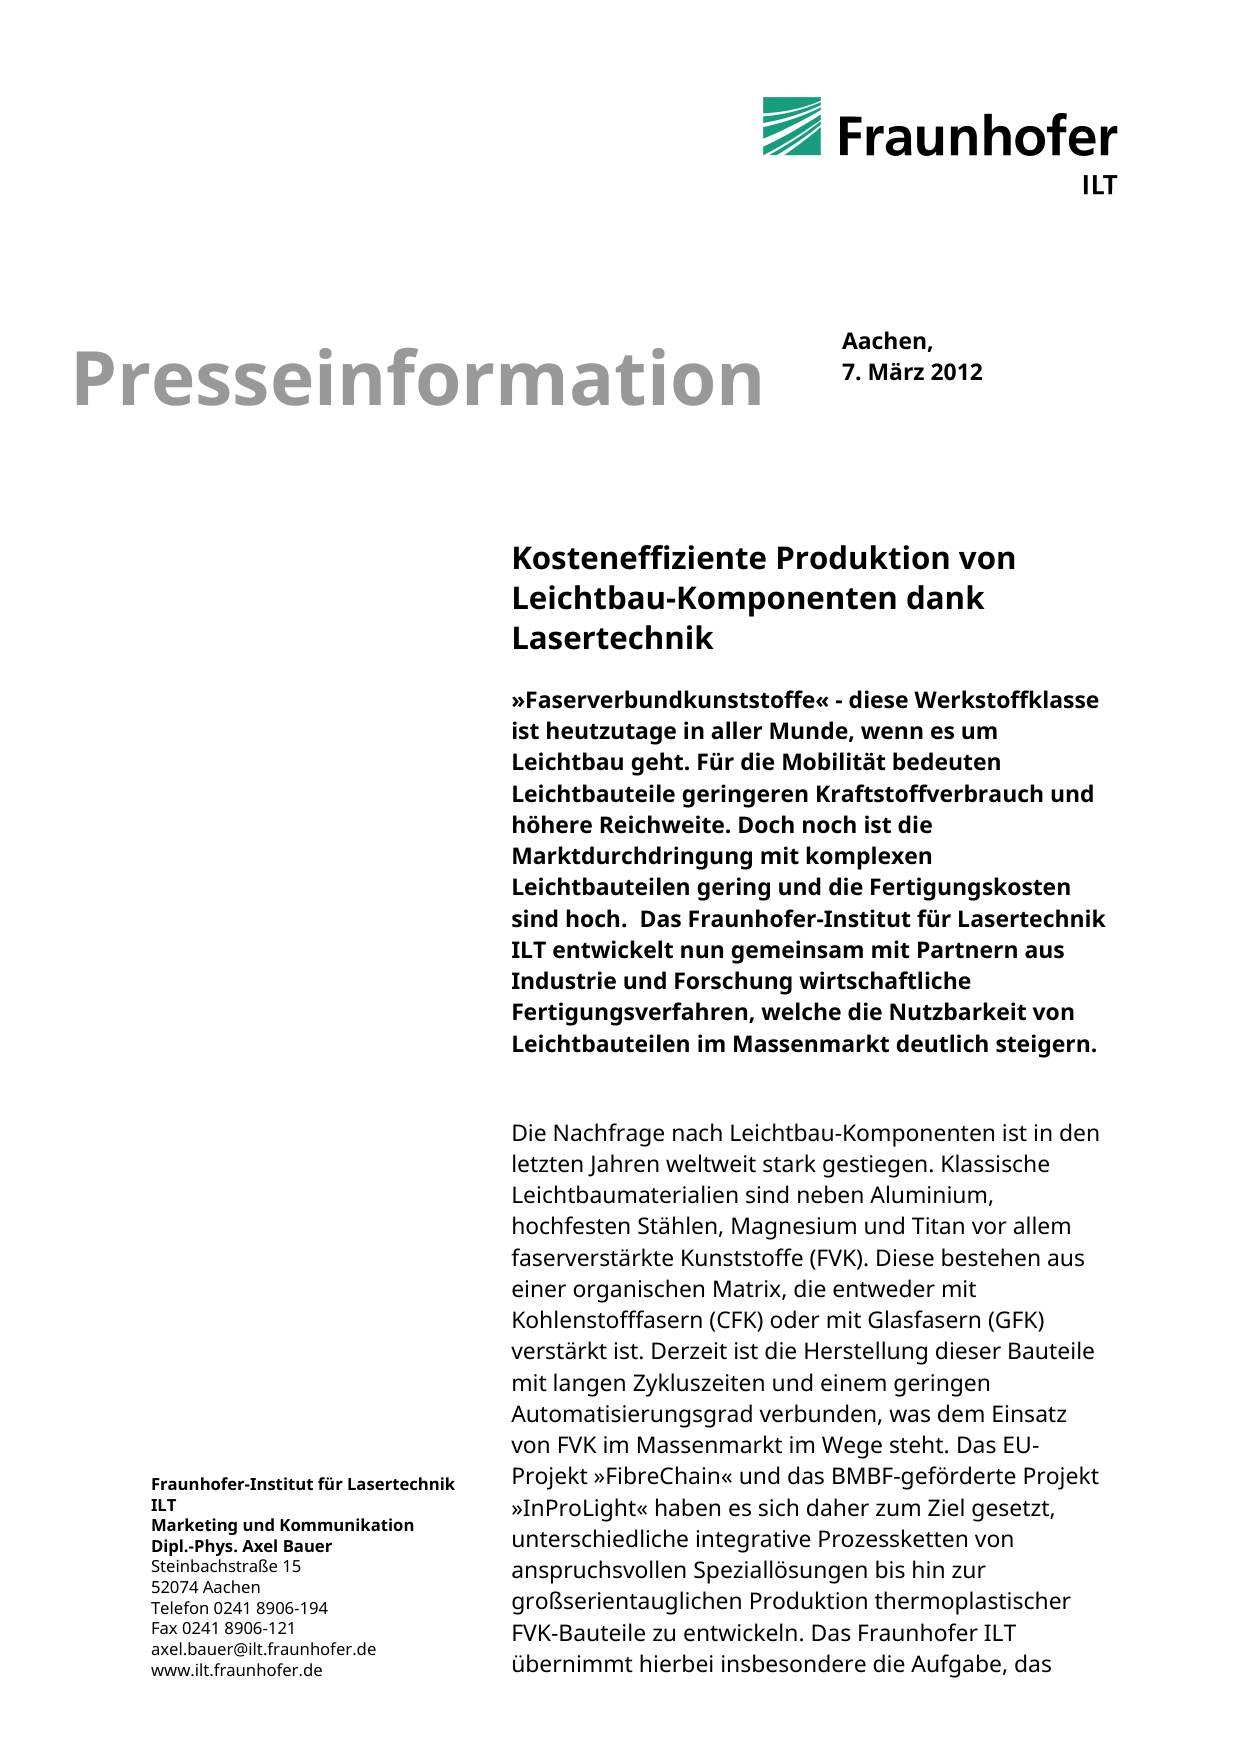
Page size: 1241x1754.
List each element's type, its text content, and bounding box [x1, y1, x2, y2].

picture [763, 97, 1118, 195]
text »Faserverbundkunststoffe« - diese Werkstoffklasse ist heutzutage in aller Munde, wenn es um Leichtbau geht. Für die Mobilität bedeuten Leichtbauteile geringeren Kraftstoffverbrauch und höhere Reichweite. Doch noch ist die Marktdurchdringung mit komplexen Leichtbauteilen gering und die Fertigungskosten sind hoch. Das Fraunhofer-Institut für Lasertechnik ILT entwickelt nun gemeinsam mit Partnern aus Industrie und Forschung wirtschaftliche Fertigungsverfahren, welche die Nutzbarkeit von Leichtbauteilen im Massenmarkt deutlich steigern. [511, 684, 1110, 1059]
text Kosteneffiziente Produktion von Leichtbau-Komponenten dank Lasertechnik [511, 537, 1110, 657]
text Die Nachfrage nach Leichtbau-Komponenten ist in den letzten Jahren weltweit stark gestiegen. Klassische Leichtbaumaterialien sind neben Aluminium, hochfesten Stählen, Magnesium und Titan vor allem faserverstärkte Kunststoffe (FVK). Diese bestehen aus einer organischen Matrix, die entweder mit Kohlenstofffasern (CFK) oder mit Glasfasern (GFK) verstärkt ist. Derzeit ist die Herstellung dieser Bauteile mit langen Zykluszeiten und einem geringen Automatisierungsgrad verbunden, was dem Einsatz von FVK im Massenmarkt im Wege steht. Das EU-Projekt »FibreChain« und das BMBF-geförderte Projekt »InProLight« haben es sich daher zum Ziel gesetzt, unterschiedliche integrative Prozessketten von anspruchsvollen Speziallösungen bis hin zur großserientauglichen Produktion thermoplastischer FVK-Bauteile zu entwickeln. Das Fraunhofer ILT übernimmt hierbei insbesondere die Aufgabe, das Fügen und Schneiden der Bauteile zu optimieren. Strukturelles Fügen durch Laserstrahlschweißen Ausgehend vom Rohmaterial entwickeln Andreas Rösner und seine Kollegen ein Verfahren zum strukturellen Fügen der Leichtbaukomponenten. Bislang wurden diese konventionell durch Kleben oder Nieten verbunden. Beide Verfahren benötigen eine Reihe von Vorverarbeitungsschritten, sind teuer und mit langen Prozesszeiten verbunden. Um diese Nachteile zu umgehen, verbindet Rösner die Komponenten mit dem Laser, einem Verfahren, bei dem die Energie direkt in die Fügezone eingebracht wird und das mit einem Minimum an Bearbeitungszeit einhergeht. Mit diesem Verfahren lassen sich sowohl komplexe Bauteile aus Einzelteilen herstellen als auch lastangepasste Strukturen durch selektive Versteifungen erzeugen. Eine Erweiterung stellt hierbei auch das Fügen von Kunststoff mit Metall dar, das in einem speziellen zweistufigen Verfahren mit Laserstrahlung realisiert werden konnte. Rösner strukturiert das metallische Bauteil mittels Laserstrahlung und erwärmt in einem zweiten Schritt dieses Bauteil durch Bestrahlung mit einem Diodenlaser. Der über Wärmeleitung erweichte Kunststoff dringt dann in diese Strukturen ein und stellt eine sehr gute mechanische Verkrallung zwischen den beiden Fügepartnern her. [511, 1085, 1110, 1679]
